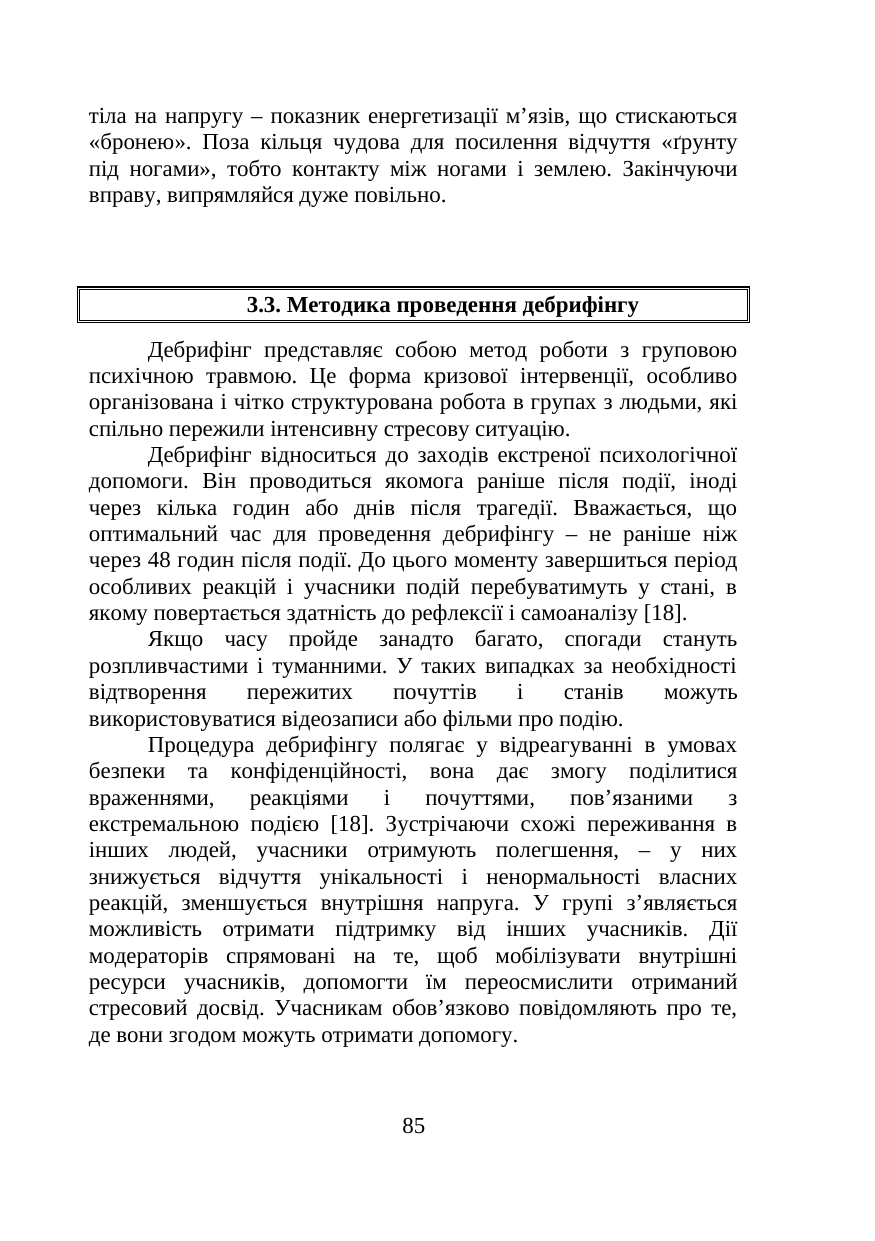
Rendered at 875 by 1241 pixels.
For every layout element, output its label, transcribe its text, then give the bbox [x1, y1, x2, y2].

text Дебрифінг представляє собою метод роботи з груповою психічною травмою. Це форма кризової інтервенції, особливо організована і чітко структурована робота в групах з людьми, які спільно пережили інтенсивну стресову ситуацію. [89, 336, 738, 441]
text 3.3. Методика проведення дебрифінгу [80, 290, 747, 320]
text Процедура дебрифінгу полягає у відреагуванні в умовах безпеки та конфіденційності, вона дає змогу поділитися враженнями, реакціями і почуттями, пов’язаними з екстремальною подією [18]. Зустрічаючи схожі переживання в інших людей, учасники отримують полегшення, – у них знижується відчуття унікальності і ненормальності власних реакцій, зменшується внутрішня напруга. У групі з’являється можливість отримати підтримку від інших учасників. Дії модераторів спрямовані на те, щоб мобілізувати внутрішні ресурси учасників, допомогти їм переосмислити отриманий стресовий досвід. Учасникам обов’язково повідомляють про те, де вони згодом можуть отримати допомогу. [89, 731, 738, 1047]
text Якщо часу пройде занадто багато, спогади стануть розпливчастими і туманними. У таких випадках за необхідності відтворення пережитих почуттів і станів можуть використовуватися відеозаписи або фільми про подію. [89, 626, 738, 731]
text Дебрифінг відноситься до заходів екстреної психологічної допомоги. Він проводиться якомога раніше після події, іноді через кілька годин або днів після трагедії. Вважається, що оптимальний час для проведення дебрифінгу – не раніше ніж через 48 годин після події. До цього моменту завершиться період особливих реакцій і учасники подій перебуватимуть у стані, в якому повертається здатність до рефлексії і самоаналізу [18]. [89, 441, 738, 626]
